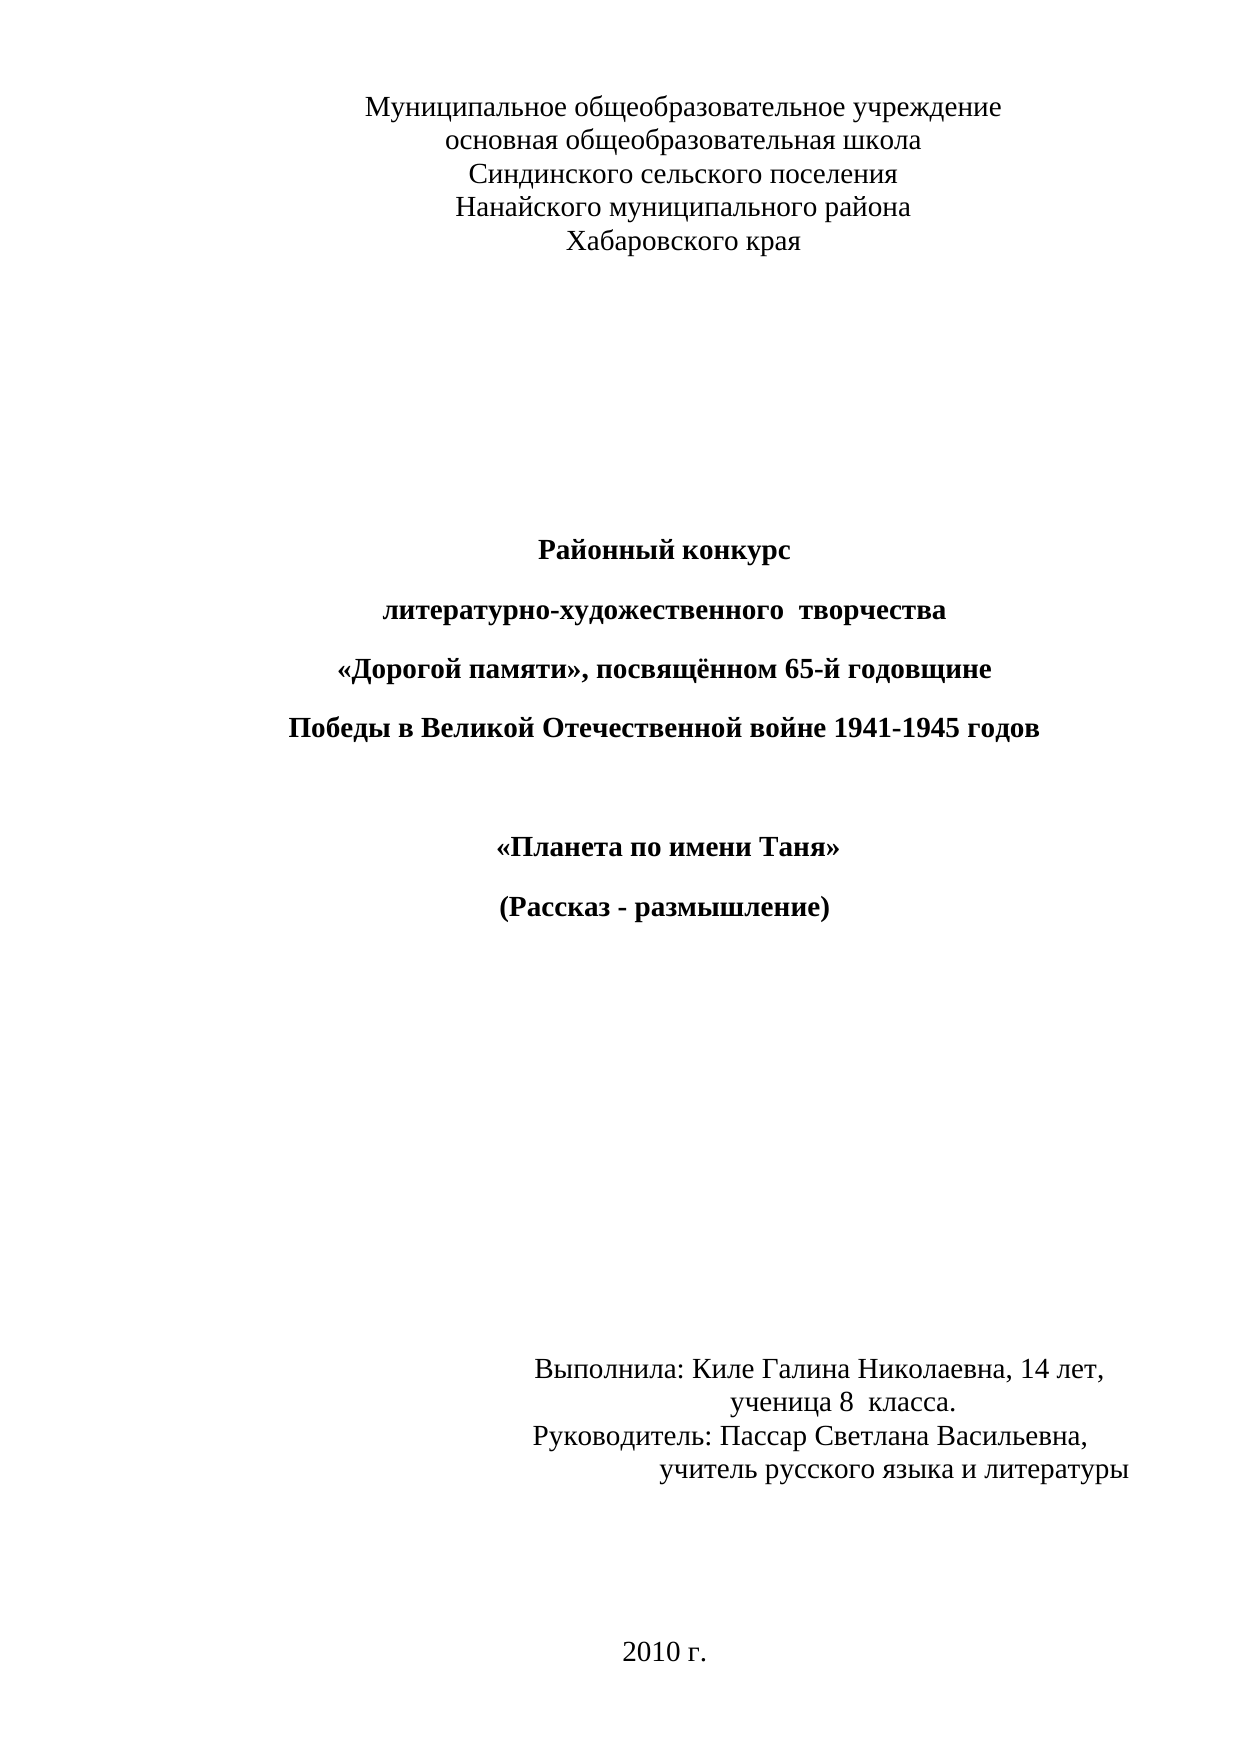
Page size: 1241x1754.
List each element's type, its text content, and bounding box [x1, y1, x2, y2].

text (Рассказ - размышление) [148, 889, 1181, 922]
text Нанайского муниципального района [185, 189, 1181, 223]
text Победы в Великой Отечественной войне 1941-1945 годов [148, 711, 1181, 744]
text Хабаровского края [185, 223, 1181, 256]
text Синдинского сельского поселения [185, 156, 1181, 189]
text Выполнила: Киле Галина Николаевна, 14 лет, [148, 1351, 1181, 1384]
text Районный конкурс [148, 532, 1181, 566]
text Муниципальное общеобразовательное учреждение [185, 89, 1181, 122]
text литературно-художественного творчества [148, 592, 1181, 625]
text «Дорогой памяти», посвящённом 65-й годовщине [148, 651, 1181, 685]
text основная общеобразовательная школа [185, 122, 1181, 156]
text «Планета по имени Таня» [148, 829, 1181, 863]
text 2010 г. [148, 1634, 1181, 1668]
text ученица 8 класса. [148, 1384, 1181, 1418]
text учитель русского языка и литературы [148, 1452, 1181, 1485]
text Руководитель: Пассар Светлана Васильевна, [148, 1418, 1181, 1452]
